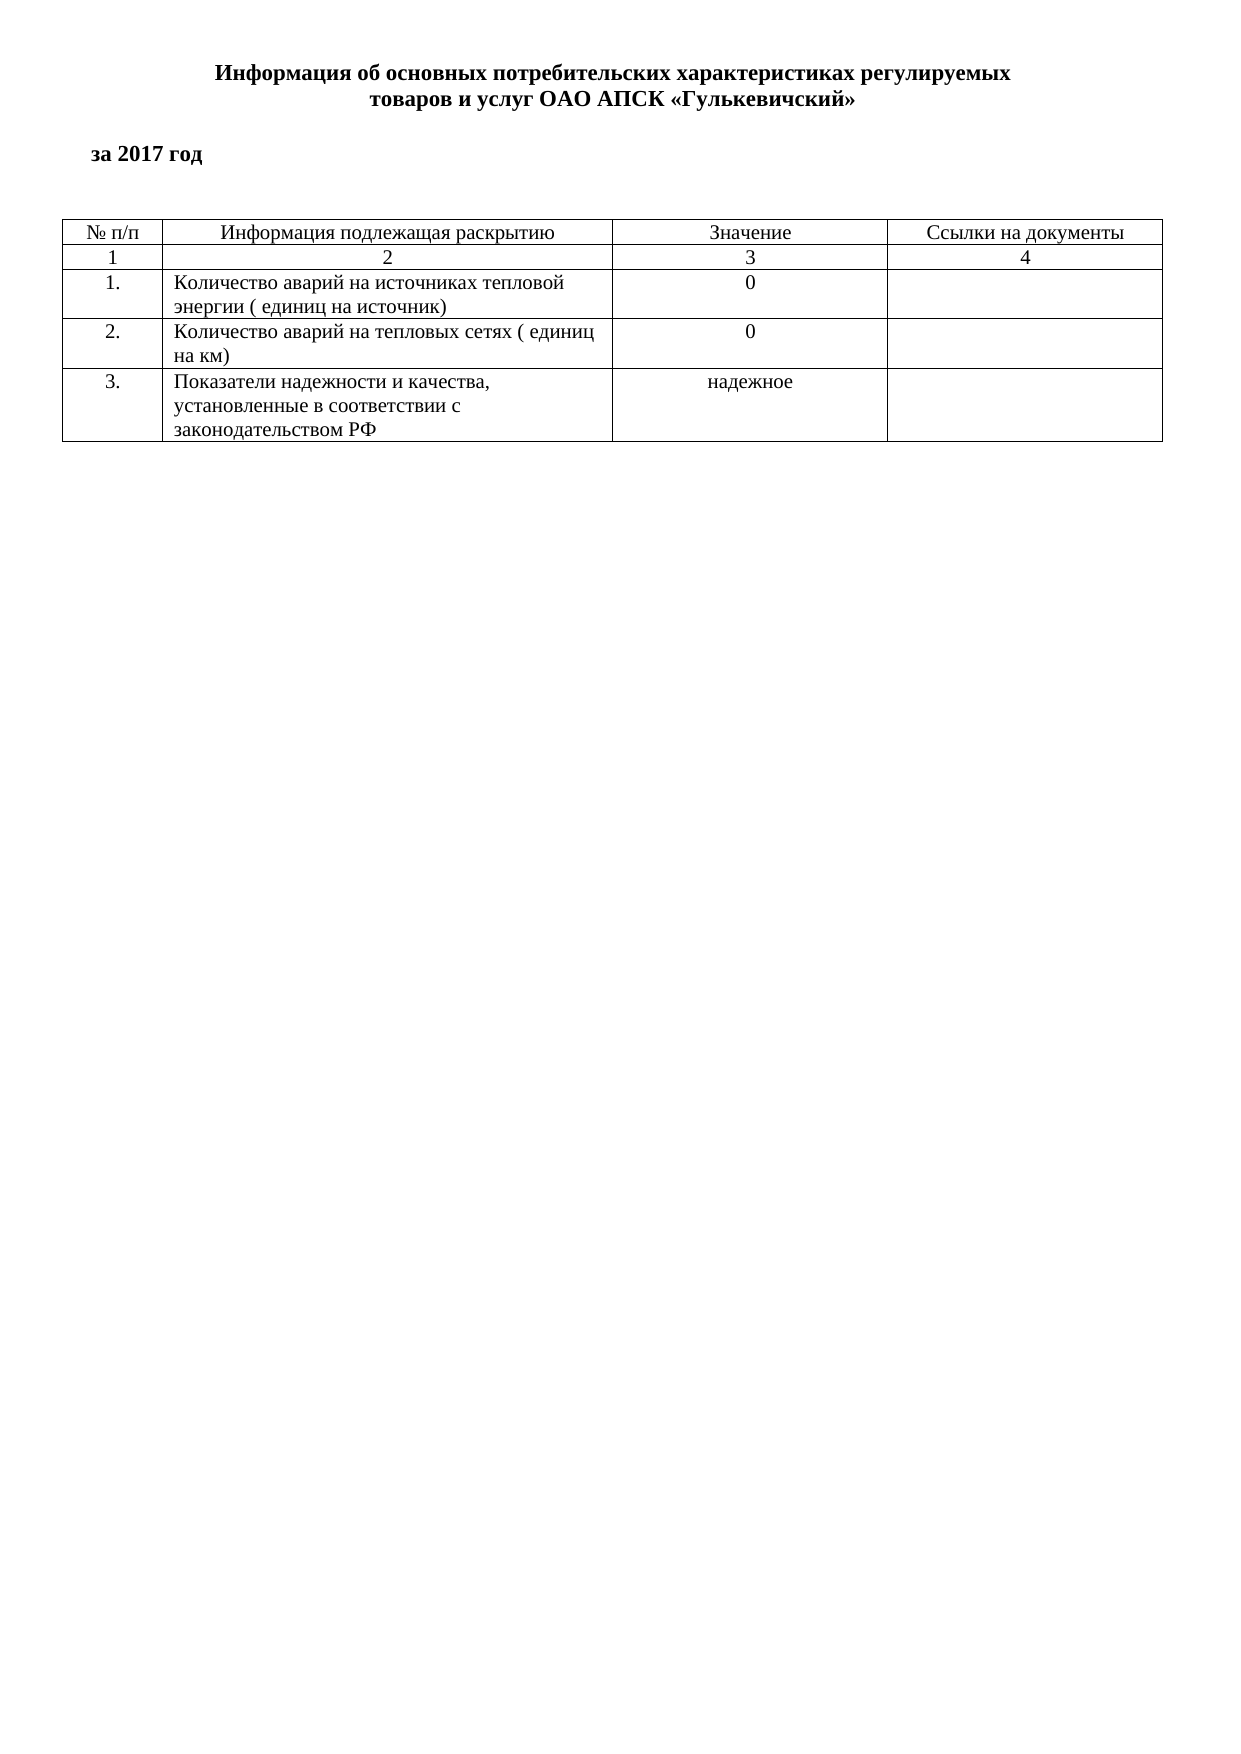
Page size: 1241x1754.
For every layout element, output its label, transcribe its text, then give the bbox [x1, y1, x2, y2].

table_cell надежное [613, 369, 887, 441]
text товаров и услуг ОАО АПСК «Гулькевичский» [74, 86, 1152, 112]
table_cell 2. [63, 319, 162, 367]
text за 2017 год [74, 140, 1152, 166]
table_cell 3 [613, 245, 887, 269]
table_cell 1 [63, 245, 162, 269]
table_cell 4 [888, 245, 1162, 269]
table_cell [888, 369, 1162, 441]
table_cell [888, 270, 1162, 318]
table_cell 0 [613, 270, 887, 318]
table_cell 2 [163, 245, 612, 269]
table_header Информация подлежащая раскрытию [163, 220, 612, 244]
table_cell 3. [63, 369, 162, 441]
table_cell 0 [613, 319, 887, 367]
text Информация об основных потребительских характеристиках регулируемых [74, 59, 1152, 86]
table_cell Количество аварий на тепловых сетях ( единиц на км) [163, 319, 612, 367]
table_cell Показатели надежности и качества, установленные в соответствии с законодательством РФ [163, 369, 612, 441]
table_cell Количество аварий на источниках тепловой энергии ( единиц на источник) [163, 270, 612, 318]
table_cell [888, 319, 1162, 367]
table_header Ссылки на документы [888, 220, 1162, 244]
table_cell 1. [63, 270, 162, 318]
table_header Значение [613, 220, 887, 244]
table_header № п/п [63, 220, 162, 244]
